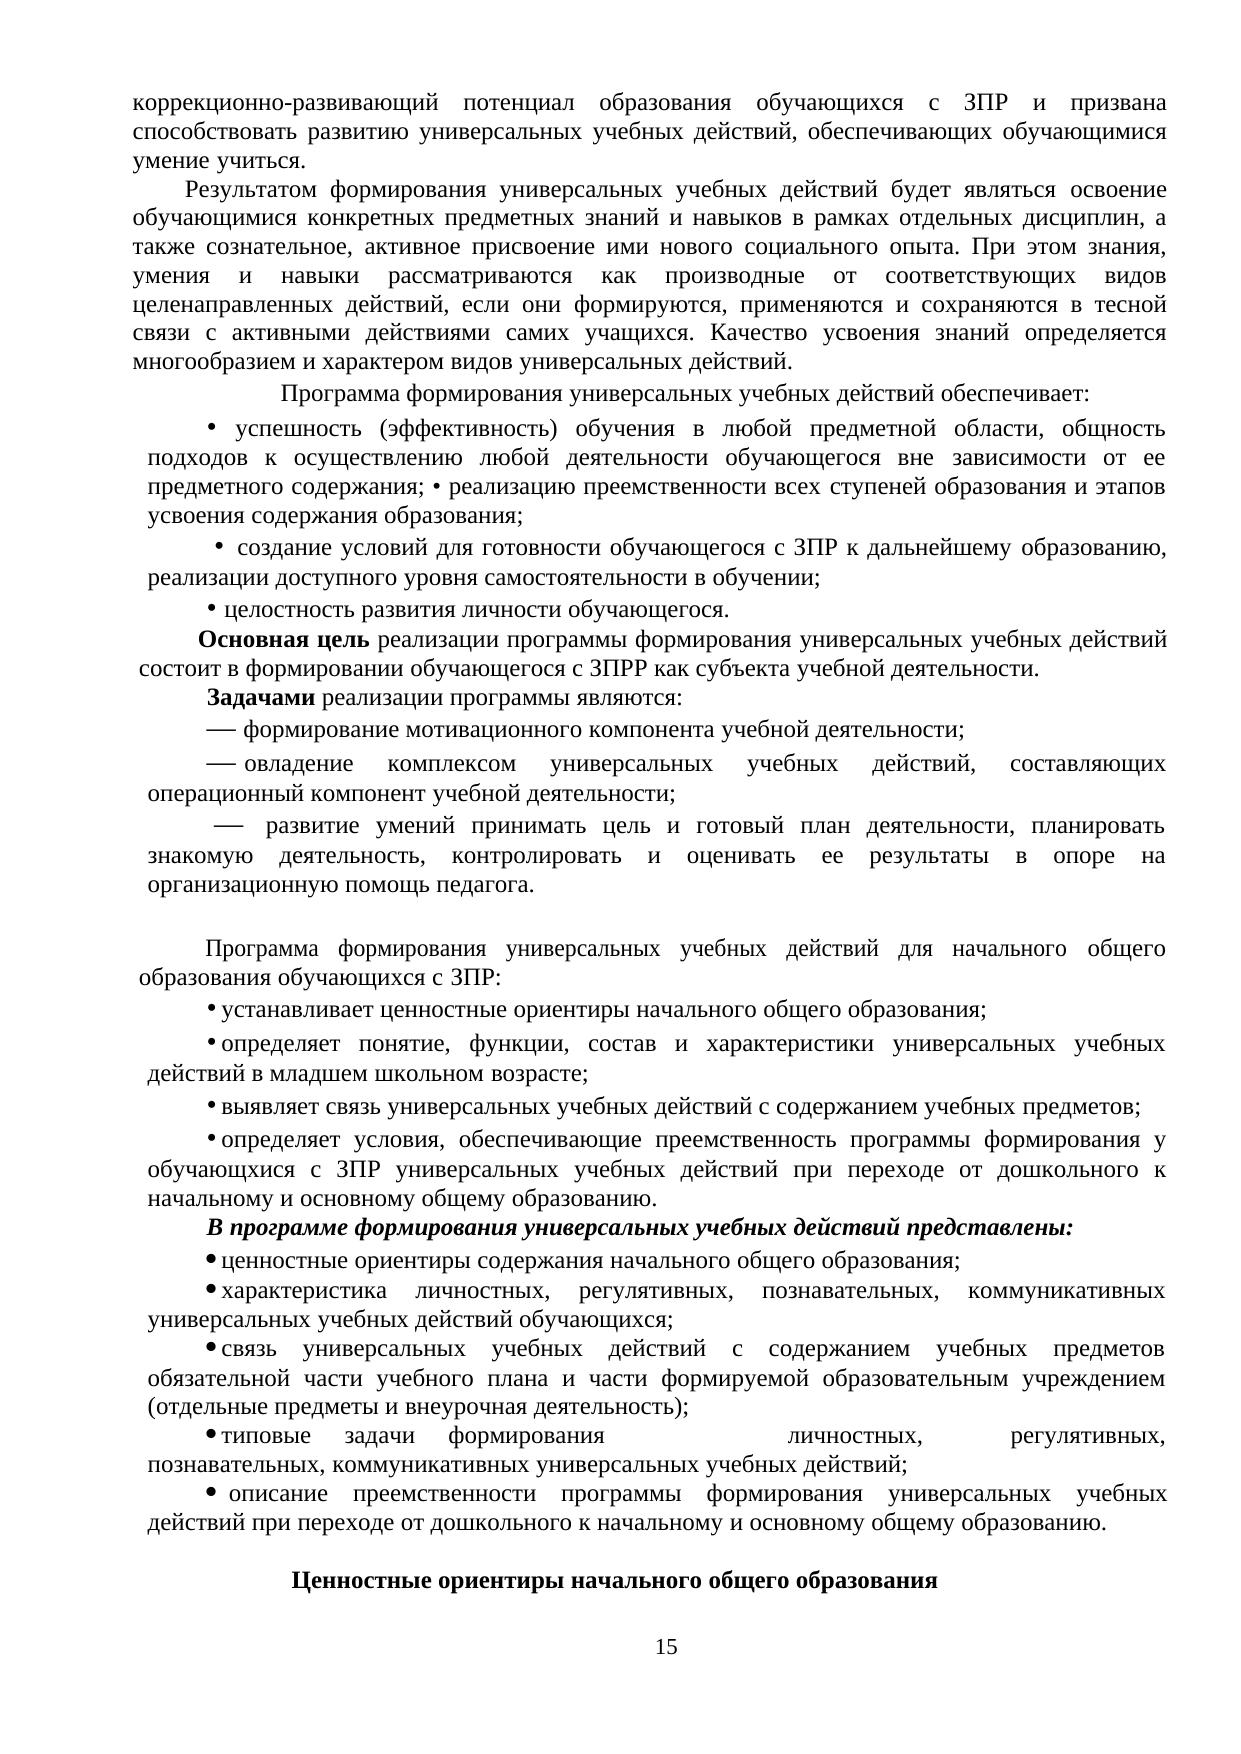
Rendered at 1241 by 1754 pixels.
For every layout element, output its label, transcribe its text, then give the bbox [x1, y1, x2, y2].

list описание преемственности программы формирования универсальных учебных действий при переходе от дошкольного к начальному и основному общему образованию. [147, 1478, 1167, 1536]
list развитие умений принимать цель и готовый план деятельности, планировать знакомую деятельность, контролировать и оценивать ее результаты в опоре на организационную помощь педагога. [147, 807, 1165, 898]
text Ценностные ориентиры начального общего образования [291, 1565, 1240, 1594]
list ценностные ориентиры содержания начального общего образования; [206, 1240, 1240, 1275]
list целостность развития личности обучающегося. [206, 591, 1240, 624]
list определяет понятие, функции, состав и характеристики универсальных учебных действий в младшем школьном возрасте; [147, 1024, 1166, 1087]
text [132, 87, 1167, 174]
list типовые задачи формирования личностных, регулятивных, познавательных, коммуникативных универсальных учебных действий; [147, 1420, 1166, 1478]
list выявляет связь универсальных учебных действий с содержанием учебных предметов; [147, 1087, 1166, 1120]
text Программа формирования универсальных учебных действий для начального общего образования обучающихся с ЗПР: [139, 933, 1166, 991]
text В программе формирования универсальных учебных действий представлены: [147, 1212, 1166, 1240]
list характеристика личностных, регулятивных, познавательных, коммуникативных универсальных учебных действий обучающихся; [147, 1275, 1166, 1333]
text Основная цель реализации программы формирования универсальных учебных действий состоит в формировании обучающегося с ЗПРР как субъекта учебной деятельности. [139, 624, 1167, 682]
list связь универсальных учебных действий с содержанием учебных предметов обязательной части учебного плана и части формируемой образовательным учреждением (отдельные предметы и внеурочная деятельность); [147, 1333, 1166, 1420]
text Задачами реализации программы являются: [207, 682, 1240, 711]
list создание условий для готовности обучающегося с ЗПР к дальнейшему образованию, реализации доступного уровня самостоятельности в обучении; [147, 528, 1167, 591]
text Результатом формирования универсальных учебных действий будет являться освоение обучающимися конкретных предметных знаний и навыков в рамках отдельных дисциплин, а также сознательное, активное присвоение ими нового социального опыта. При этом знания, умения и навыки рассматриваются как производные от соответствующих видов целенаправленных действий, если они формируются, применяются и сохраняются в тесной связи с активными действиями самих учащихся. Качество усвоения знаний определяется многообразием и характером видов универсальных действий. [132, 174, 1167, 375]
list определяет условия, обеспечивающие преемственность программы формирования у обучающхися с ЗПР универсальных учебных действий при переходе от дошкольного к начальному и основному общему образованию. [147, 1120, 1166, 1211]
list овладение комплексом универсальных учебных действий, составляющих операционный компонент учебной деятельности; [147, 744, 1167, 807]
list устанавливает ценностные ориентиры начального общего образования; [206, 991, 1240, 1024]
list успешность (эффективность) обучения в любой предметной области, общность подходов к осуществлению любой деятельности обучающегося вне зависимости от ее предметного содержания; • реализацию преемственности всех ступеней образования и этапов усвоения содержания образования; [147, 409, 1166, 528]
text Программа формирования универсальных учебных действий обеспечивает: [207, 375, 1240, 409]
list формирование мотивационного компонента учебной деятельности; [206, 711, 1240, 744]
